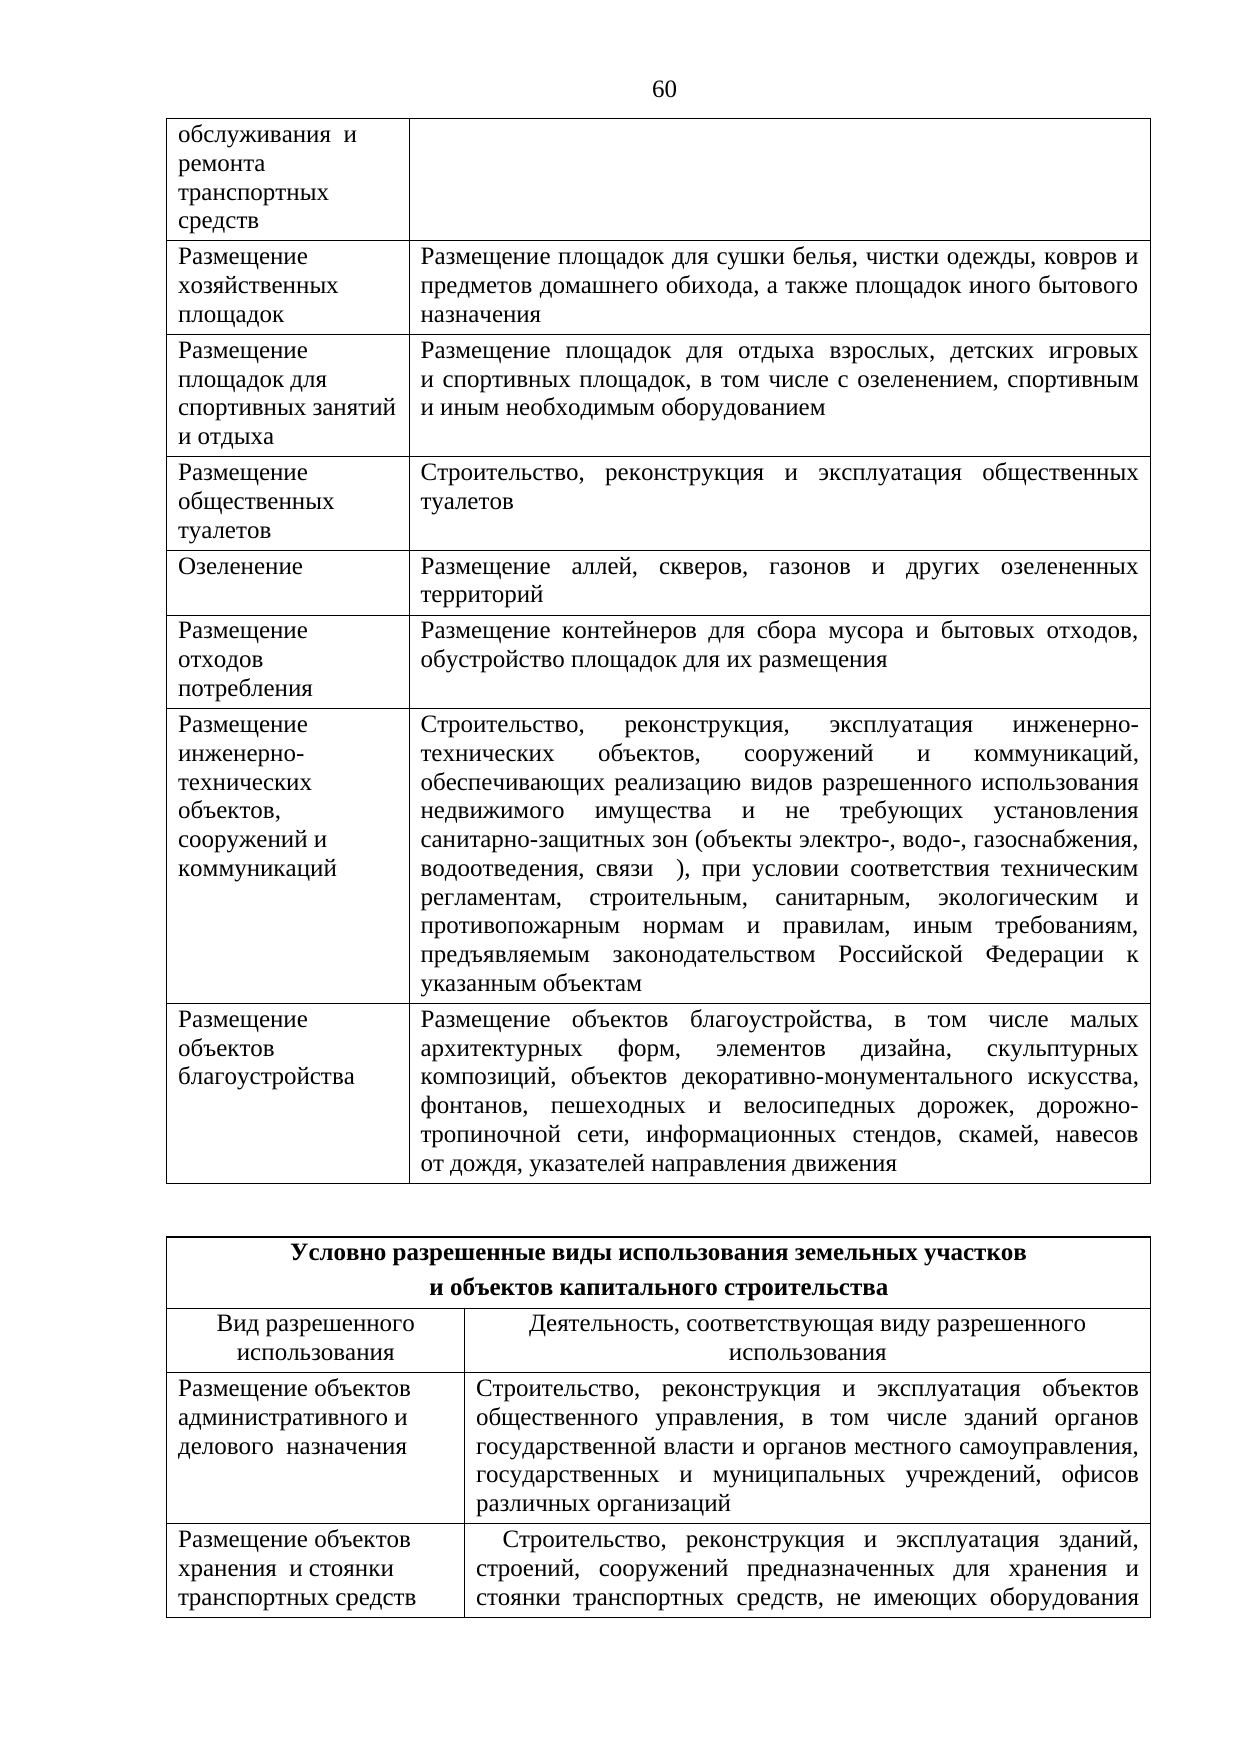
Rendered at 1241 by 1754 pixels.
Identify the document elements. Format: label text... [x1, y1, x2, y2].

table_header Условно разрешенные виды использования земельных участков и объектов капитального строительства [167, 1238, 1150, 1307]
table_cell Размещение площадок для сушки белья, чистки одежды, ковров и предметов домашнего обихода, а также площадок иного бытового назначения [410, 241, 1150, 334]
table_cell Размещение площадок для спортивных занятий и отдыха [167, 335, 409, 456]
table_cell Размещение объектов административного и делового назначения [167, 1373, 464, 1523]
table_cell Размещение объектов благоустройства, в том числе малых архитектурных форм, элементов дизайна, скульптурных композиций, объектов декоративно-монументального искусства, фонтанов, пешеходных и велосипедных дорожек, дорожно-тропиночной сети, информационных стендов, скамей, навесов от дождя, указателей направления движения [410, 1004, 1150, 1183]
table_cell Вид разрешенного использования [167, 1309, 464, 1372]
table_cell Размещение хозяйственных площадок [167, 241, 409, 334]
table_cell Размещение отходов потребления [167, 616, 409, 708]
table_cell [410, 119, 1150, 240]
table_cell Размещение инженерно-технических объектов, сооружений и коммуникаций [167, 709, 409, 1003]
table_cell Строительство, реконструкция и эксплуатация общественных туалетов [410, 457, 1150, 550]
table_cell Деятельность, соответствующая виду разрешенного использования [465, 1309, 1150, 1372]
table_cell Размещение контейнеров для сбора мусора и бытовых отходов, обустройство площадок для их размещения [410, 616, 1150, 708]
table_cell Размещение общественных туалетов [167, 457, 409, 550]
table_cell Строительство, реконструкция и эксплуатация объектов общественного управления, в том числе зданий органов государственной власти и органов местного самоуправления, государственных и муниципальных учреждений, офисов различных организаций [465, 1373, 1150, 1523]
table_cell Размещение площадок для отдыха взрослых, детских игровых и спортивных площадок, в том числе с озеленением, спортивным и иным необходимым оборудованием [410, 335, 1150, 456]
table_cell Размещение объектов благоустройства [167, 1004, 409, 1183]
table_cell Озеленение [167, 551, 409, 614]
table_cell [167, 1524, 464, 1617]
table_cell Размещение аллей, скверов, газонов и других озелененных территорий [410, 551, 1150, 614]
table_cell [167, 119, 409, 240]
table_cell Строительство, реконструкция, эксплуатация инженерно-технических объектов, сооружений и коммуникаций, обеспечивающих реализацию видов разрешенного использования недвижимого имущества и не требующих установления санитарно-защитных зон (объекты электро-, водо-, газоснабжения, водоотведения, связи ), при условии соответствия техническим регламентам, строительным, санитарным, экологическим и противопожарным нормам и правилам, иным требованиям, предъявляемым законодательством Российской Федерации к указанным объектам [410, 709, 1150, 1003]
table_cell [465, 1524, 1150, 1617]
